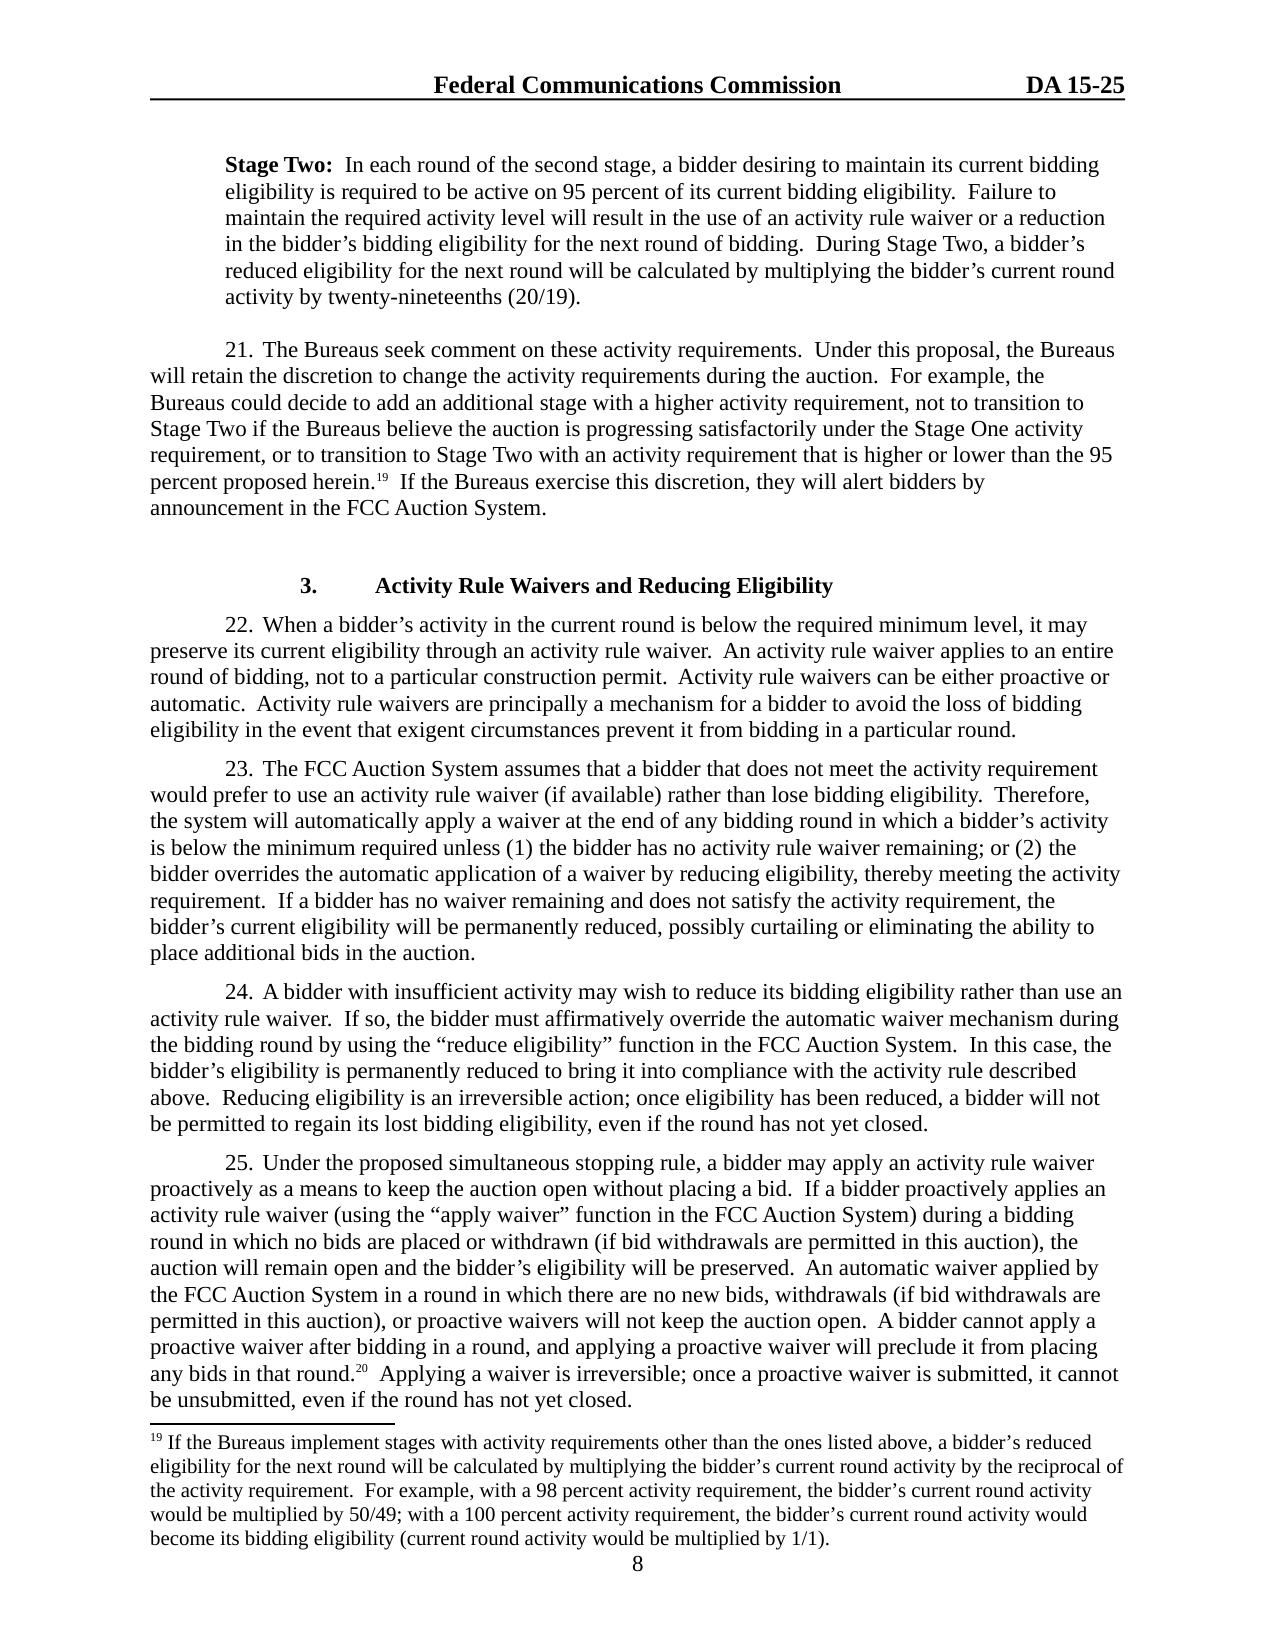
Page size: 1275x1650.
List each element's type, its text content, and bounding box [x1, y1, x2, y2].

text When a bidder’s activity in the current round is below the required minimum level, it may preserve its current eligibility through an activity rule waiver. An activity rule waiver applies to an entire round of bidding, not to a particular construction permit. Activity rule waivers can be either proactive or automatic. Activity rule waivers are principally a mechanism for a bidder to avoid the loss of bidding eligibility in the event that exigent circumstances prevent it from bidding in a particular round. [150, 611, 1125, 742]
subtitle Activity Rule Waivers and Reducing Eligibility [300, 572, 1125, 598]
text The Bureaus seek comment on these activity requirements. Under this proposal, the Bureaus will retain the discretion to change the activity requirements during the auction. For example, the Bureaus could decide to add an additional stage with a higher activity requirement, not to transition to Stage Two if the Bureaus believe the auction is progressing satisfactorily under the Stage One activity requirement, or to transition to Stage Two with an activity requirement that is higher or lower than the 95 percent proposed herein. If the Bureaus exercise this discretion, they will alert bidders by announcement in the FCC Auction System. [150, 336, 1125, 520]
text Stage Two: In each round of the second stage, a bidder desiring to maintain its current bidding eligibility is required to be active on 95 percent of its current bidding eligibility. Failure to maintain the required activity level will result in the use of an activity rule waiver or a reduction in the bidder’s bidding eligibility for the next round of bidding. During Stage Two, a bidder’s reduced eligibility for the next round will be calculated by multiplying the bidder’s current round activity by twenty-nineteenths (20/19). [225, 151, 1125, 309]
text A bidder with insufficient activity may wish to reduce its bidding eligibility rather than use an activity rule waiver. If so, the bidder must affirmatively override the automatic waiver mechanism during the bidding round by using the “reduce eligibility” function in the FCC Auction System. In this case, the bidder’s eligibility is permanently reduced to bring it into compliance with the activity rule described above. Reducing eligibility is an irreversible action; once eligibility has been reduced, a bidder will not be permitted to regain its lost bidding eligibility, even if the round has not yet closed. [150, 978, 1125, 1136]
text Under the proposed simultaneous stopping rule, a bidder may apply an activity rule waiver proactively as a means to keep the auction open without placing a bid. If a bidder proactively applies an activity rule waiver (using the “apply waiver” function in the FCC Auction System) during a bidding round in which no bids are placed or withdrawn (if bid withdrawals are permitted in this auction), the auction will remain open and the bidder’s eligibility will be preserved. An automatic waiver applied by the FCC Auction System in a round in which there are no new bids, withdrawals (if bid withdrawals are permitted in this auction), or proactive waivers will not keep the auction open. A bidder cannot apply a proactive waiver after bidding in a round, and applying a proactive waiver will preclude it from placing any bids in that round. Applying a waiver is irreversible; once a proactive waiver is submitted, it cannot be unsubmitted, even if the round has not yet closed. [150, 1149, 1125, 1412]
text The FCC Auction System assumes that a bidder that does not meet the activity requirement would prefer to use an activity rule waiver (if available) rather than lose bidding eligibility. Therefore, the system will automatically apply a waiver at the end of any bidding round in which a bidder’s activity is below the minimum required unless (1) the bidder has no activity rule waiver remaining; or (2) the bidder overrides the automatic application of a waiver by reducing eligibility, thereby meeting the activity requirement. If a bidder has no waiver remaining and does not satisfy the activity requirement, the bidder’s current eligibility will be permanently reduced, possibly curtailing or eliminating the ability to place additional bids in the auction. [150, 755, 1125, 966]
